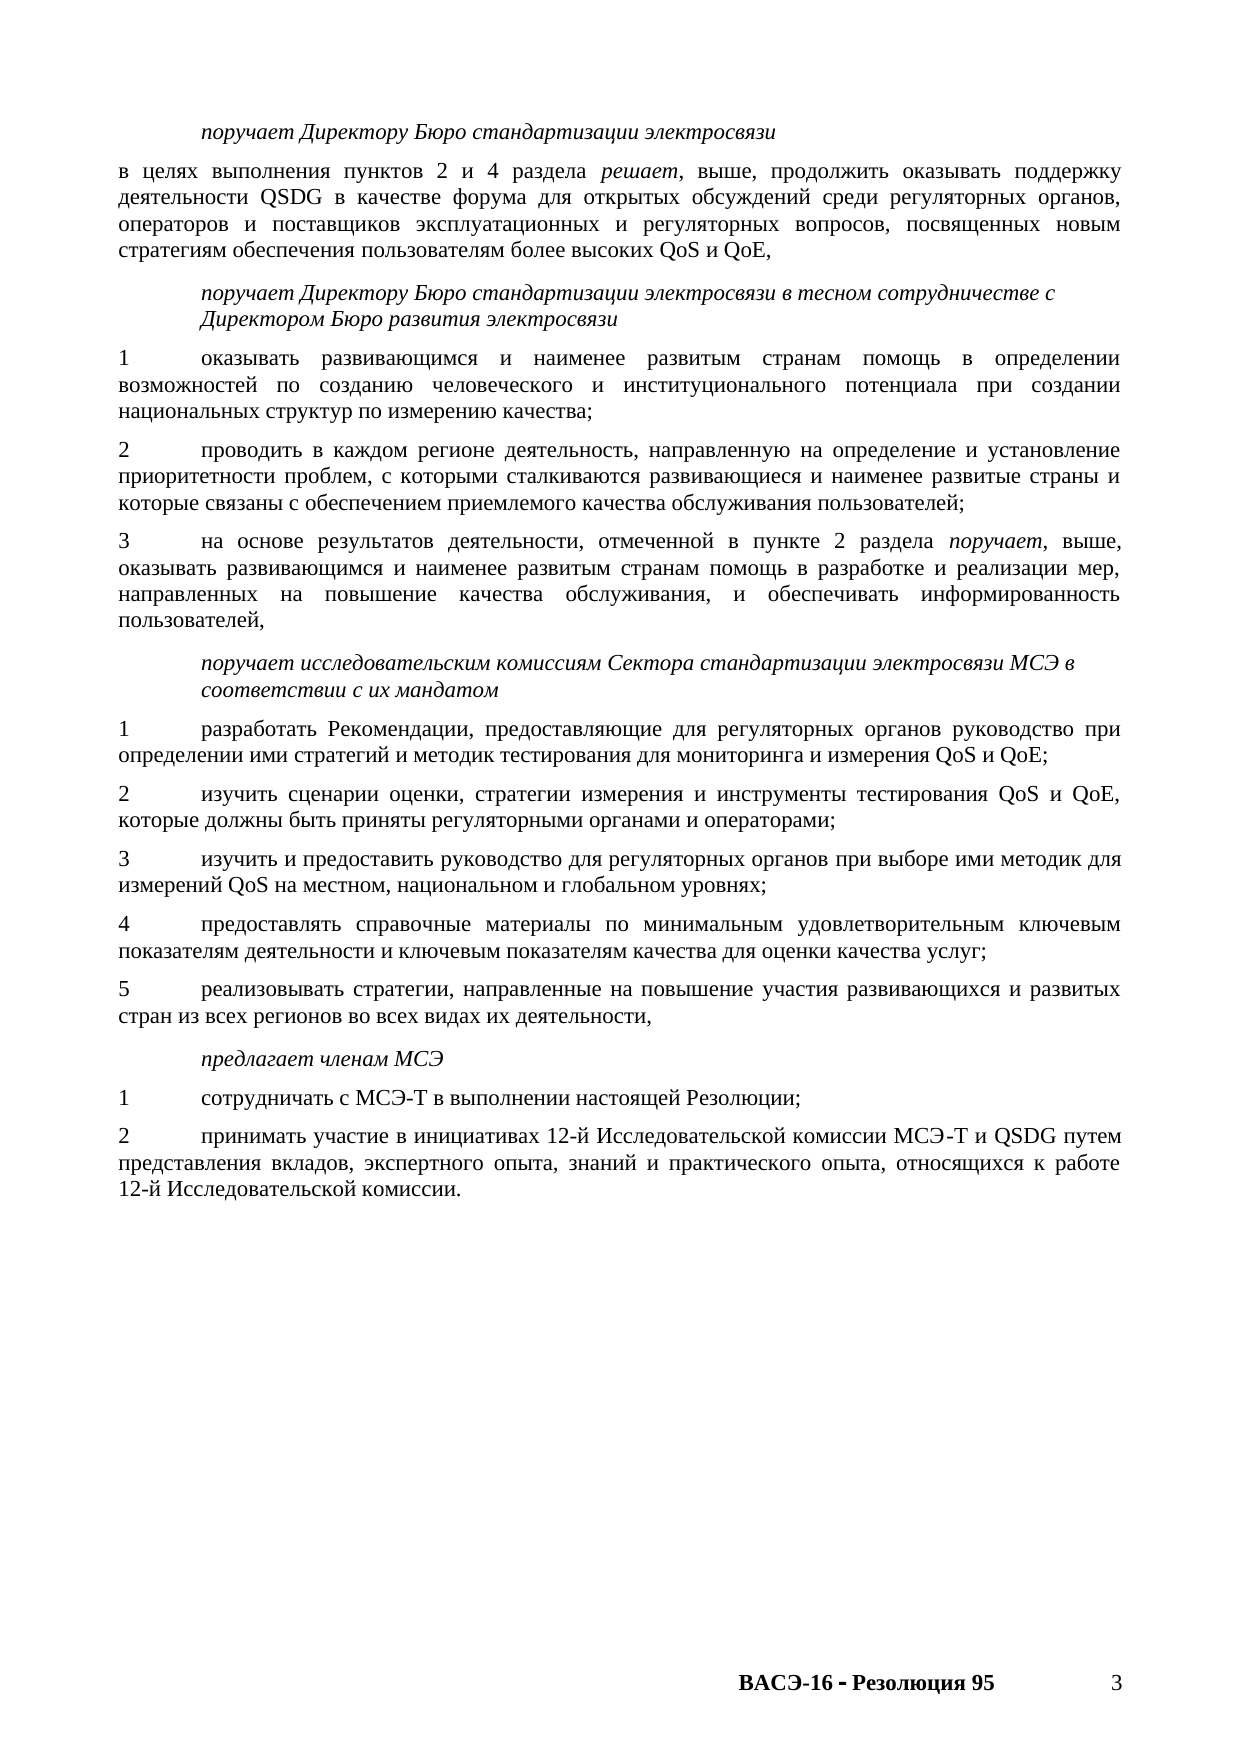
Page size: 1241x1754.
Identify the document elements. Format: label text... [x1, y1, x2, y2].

text 2 изучить сценарии оценки, стратегии измерения и инструменты тестирования QoS и QoE, которые должны быть приняты регуляторными органами и операторами; [118, 780, 1122, 833]
text 1 оказывать развивающимся и наименее развитым странам помощь в определении возможностей по созданию человеческого и институционального потенциала при создании национальных структур по измерению качества; [118, 344, 1122, 423]
text 1 сотрудничать с МСЭ-Т в выполнении настоящей Резолюции; [118, 1084, 1122, 1110]
text 2 принимать участие в инициативах 12-й Исследовательской комиссии МСЭ-Т и QSDG путем представления вкладов, экспертного опыта, знаний и практического опыта, относящихся к работе 12-й Исследовательской комиссии. [118, 1123, 1122, 1202]
text в целях выполнения пунктов 2 и 4 раздела решает, выше, продолжить оказывать поддержку деятельности QSDG в качестве форума для открытых обсуждений среди регуляторных органов, операторов и поставщиков эксплуатационных и регуляторных вопросов, посвященных новым стратегиям обеспечения пользователям более высоких QoS и QoE, [118, 157, 1122, 262]
text поручает исследовательским комиссиям Сектора стандартизации электросвязи МСЭ в соответствии с их мандатом [201, 649, 1122, 702]
text 4 предоставлять справочные материалы по минимальным удовлетворительным ключевым показателям деятельности и ключевым показателям качества для оценки качества услуг; [118, 910, 1122, 963]
text поручает Директору Бюро стандартизации электросвязи [201, 118, 1122, 144]
text 2 проводить в каждом регионе деятельность, направленную на определение и установление приоритетности проблем, с которыми сталкиваются развивающиеся и наименее развитые страны и которые связаны с обеспечением приемлемого качества обслуживания пользователей; [118, 436, 1122, 515]
text предлагает членам МСЭ [201, 1045, 1122, 1071]
text 3 на основе результатов деятельности, отмеченной в пункте 2 раздела поручает, выше, оказывать развивающимся и наименее развитым странам помощь в разработке и реализации мер, направленных на повышение качества обслуживания, и обеспечивать информированность пользователей, [118, 527, 1122, 633]
text поручает Директору Бюро стандартизации электросвязи в тесном сотрудничестве с Директором Бюро развития электросвязи [201, 279, 1122, 332]
text 5 реализовывать стратегии, направленные на повышение участия развивающихся и развитых стран из всех регионов во всех видах их деятельности, [118, 976, 1122, 1028]
text 3 изучить и предоставить руководство для регуляторных органов при выборе ими методик для измерений QoS на местном, национальном и глобальном уровнях; [118, 845, 1122, 898]
text 1 разработать Рекомендации, предоставляющие для регуляторных органов руководство при определении ими стратегий и методик тестирования для мониторинга и измерения QoS и QoE; [118, 715, 1122, 767]
